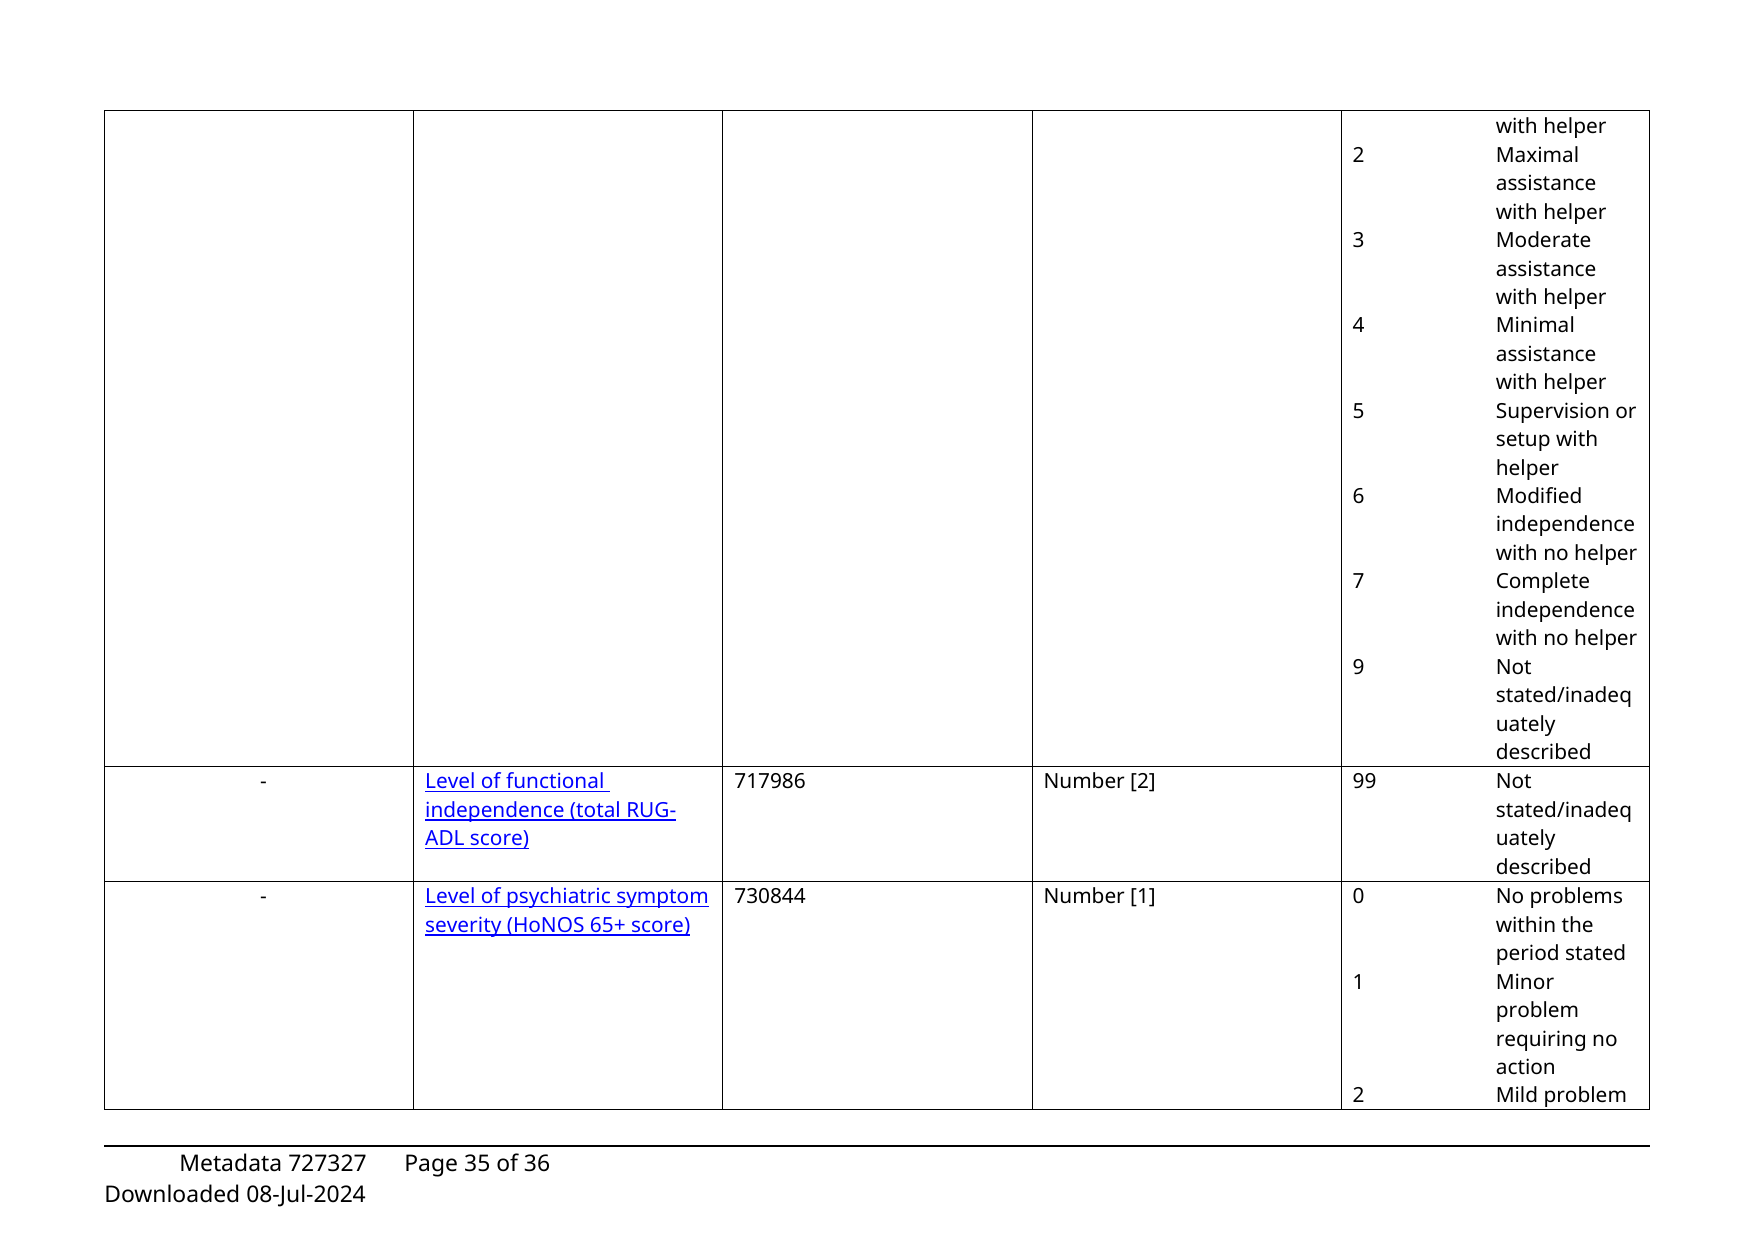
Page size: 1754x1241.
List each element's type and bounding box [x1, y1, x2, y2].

table_header [723, 767, 1032, 881]
table_header [1033, 882, 1341, 1109]
table_header [105, 111, 413, 766]
table_header [105, 767, 413, 881]
table_header [1033, 111, 1341, 766]
table_header [1033, 767, 1341, 881]
table_header [1342, 111, 1649, 766]
table_header [414, 767, 722, 881]
table_header [1342, 767, 1649, 881]
table_header [723, 111, 1032, 766]
table_header [414, 111, 722, 766]
table_header [105, 882, 413, 1109]
table_header [723, 882, 1032, 1109]
table_header [414, 882, 722, 1109]
table_header [1342, 882, 1649, 1109]
